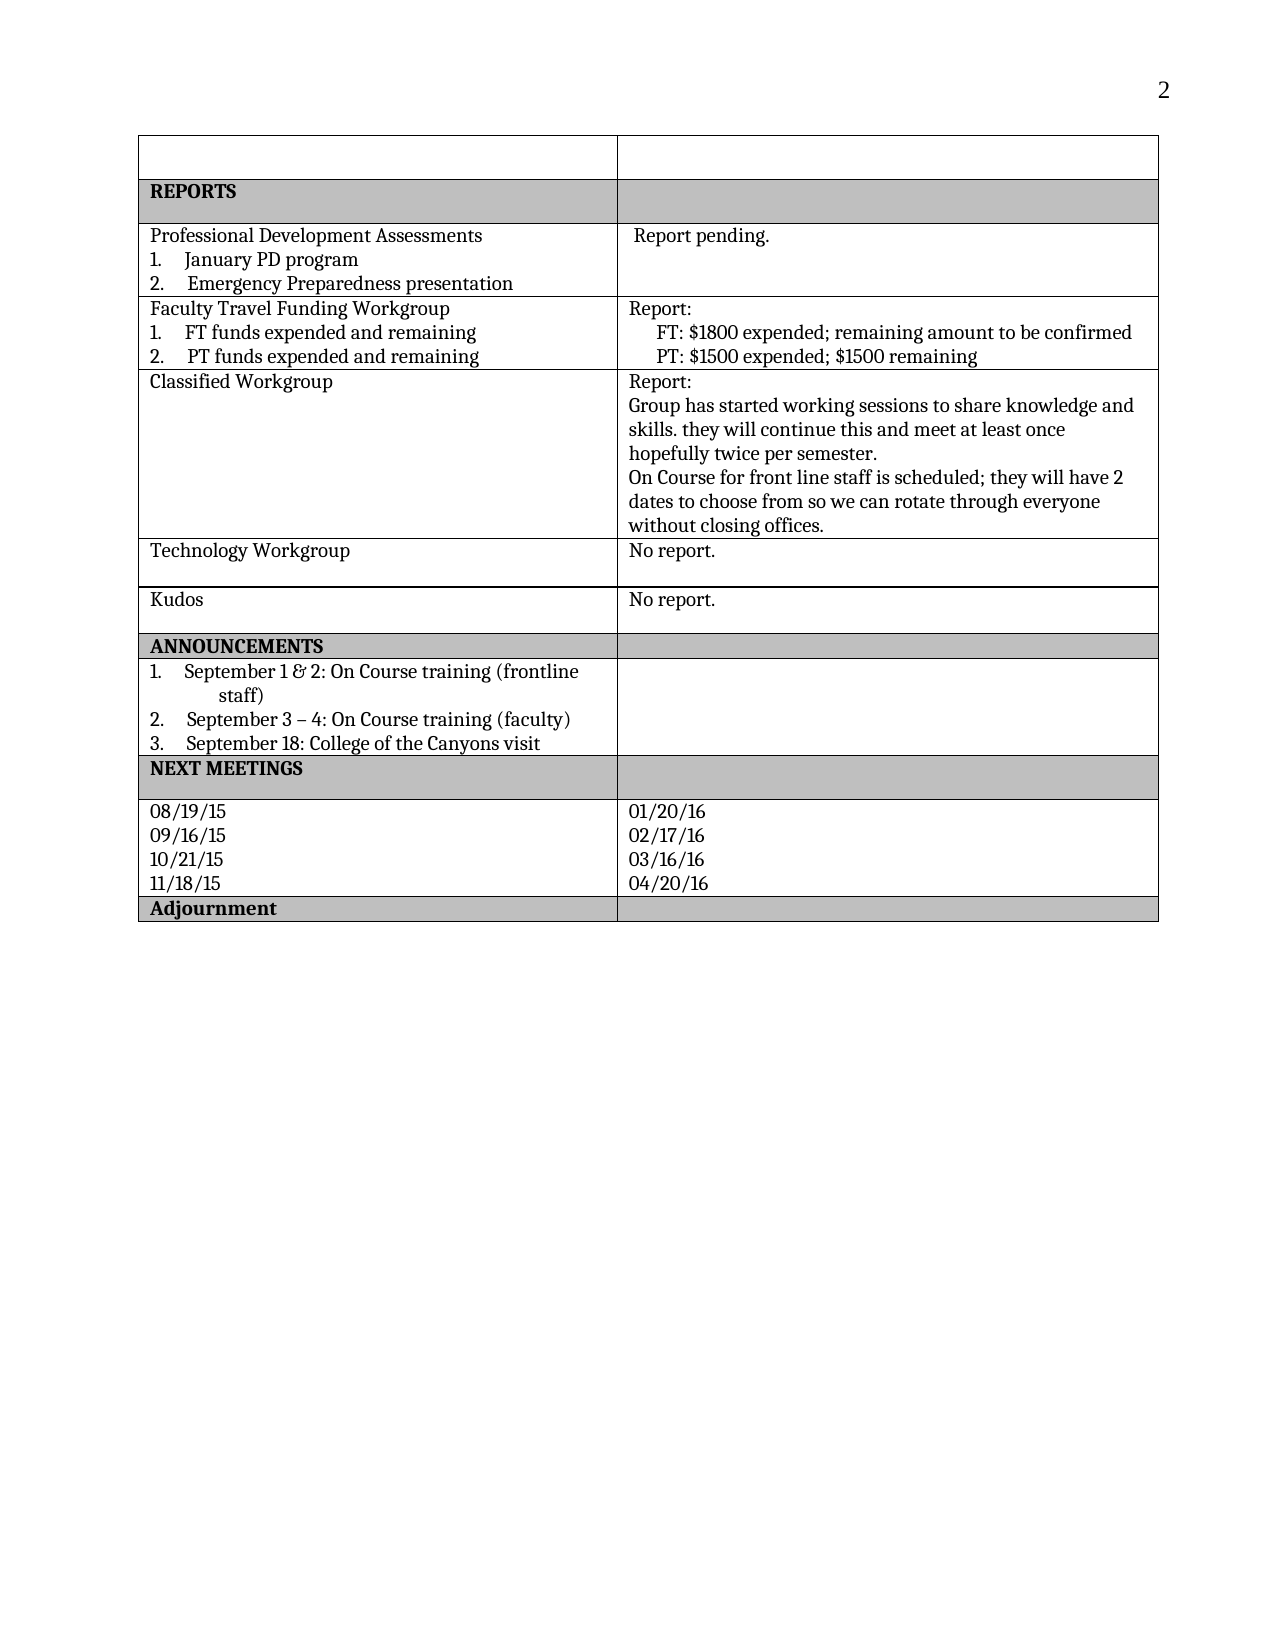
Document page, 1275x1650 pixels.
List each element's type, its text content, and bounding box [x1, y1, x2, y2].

table_cell Classified Workgroup [139, 370, 617, 537]
table_cell No report. [618, 588, 1158, 633]
table_cell Faculty Travel Funding Workgroup 1. FT funds expended and remaining 2. PT funds expended and remaining [139, 297, 617, 369]
table_cell [618, 659, 1158, 755]
table_cell [618, 634, 1158, 658]
table_cell [618, 180, 1158, 223]
table_cell Kudos [139, 588, 617, 633]
table_cell [618, 897, 1158, 921]
table_cell Report: Group has started working sessions to share knowledge and skills. they will continue this and meet at least once hopefully twice per semester. On Course for front line staff is scheduled; they will have 2 dates to choose from so we can rotate through everyone without closing offices. [618, 370, 1158, 537]
table_cell [618, 136, 1158, 179]
table_cell [618, 756, 1158, 799]
table_cell Report pending. [618, 224, 1158, 296]
table_cell REPORTS [139, 180, 617, 223]
table_cell Professional Development Assessments 1. January PD program 2. Emergency Preparedness presentation [139, 224, 617, 296]
table_cell 08/19/15 09/16/15 10/21/15 11/18/15 [139, 800, 617, 896]
table_cell 01/20/16 02/17/16 03/16/16 04/20/16 [618, 800, 1158, 896]
table_cell [139, 136, 617, 179]
table_cell 1. September 1 & 2: On Course training (frontline staff) 2. September 3 – 4: On Course training (faculty) 3. September 18: College of the Canyons visit [139, 659, 617, 755]
table_cell Technology Workgroup [139, 539, 617, 586]
table_cell NEXT MEETINGS [139, 756, 617, 799]
table_cell Adjournment [139, 897, 617, 921]
table_cell ANNOUNCEMENTS [139, 634, 617, 658]
table_cell No report. [618, 539, 1158, 586]
table_cell Report: FT: $1800 expended; remaining amount to be confirmed PT: $1500 expended; $1500 remaining [618, 297, 1158, 369]
